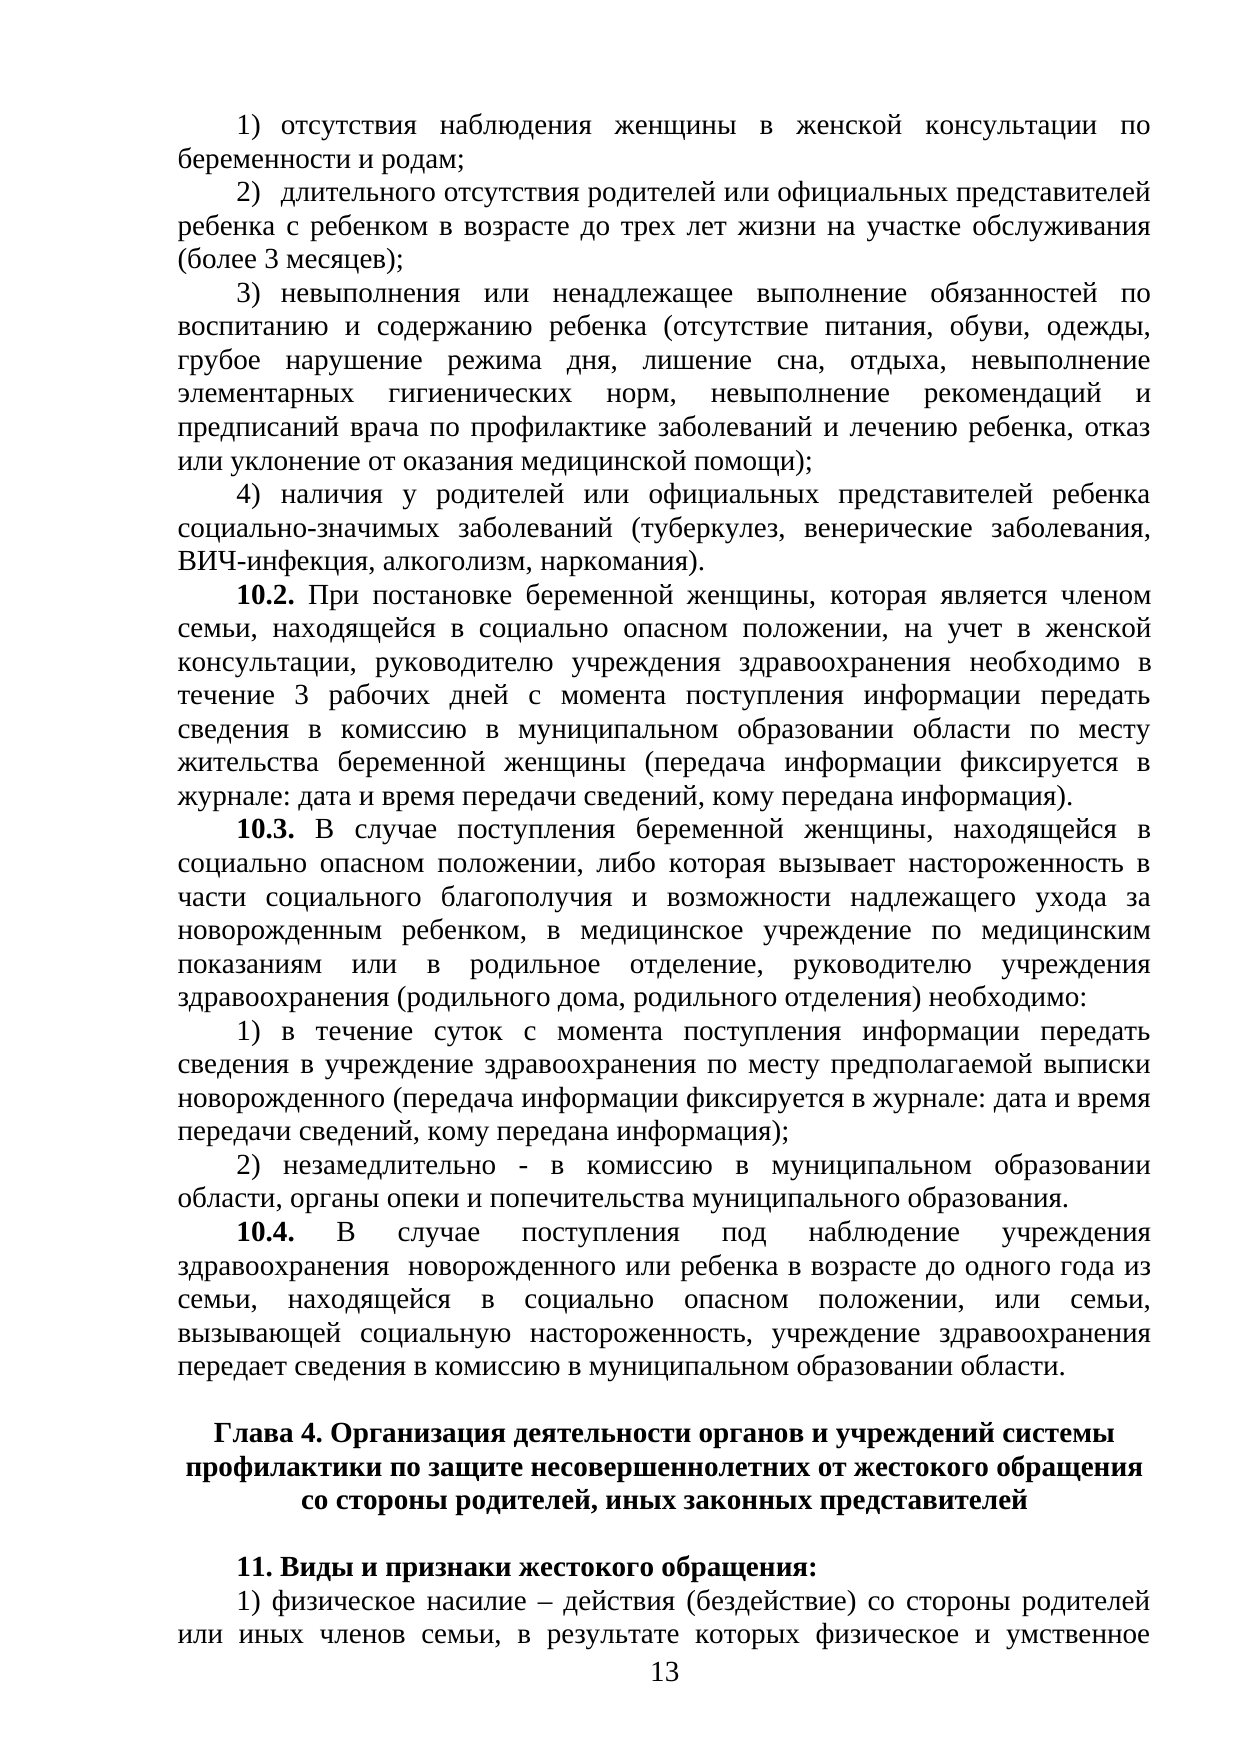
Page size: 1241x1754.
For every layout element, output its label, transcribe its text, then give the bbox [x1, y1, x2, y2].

text Глава 4. Организация деятельности органов и учреждений системы профилактики по защите несовершеннолетних от жестокого обращения со стороны родителей, иных законных представителей [177, 1415, 1152, 1516]
text 10.2. При постановке беременной женщины, которая является членом семьи, находящейся в социально опасном положении, на учет в женской консультации, руководителю учреждения здравоохранения необходимо в течение 3 рабочих дней с момента поступления информации передать сведения в комиссию в муниципальном образовании области по месту жительства беременной женщины (передача информации фиксируется в журнале: дата и время передачи сведений, кому передана информация). [177, 577, 1152, 812]
list длительного отсутствия родителей или официальных представителей ребенка с ребенком в возрасте до трех лет жизни на участке обслуживания (более 3 месяцев); [177, 174, 1152, 275]
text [177, 1583, 1152, 1650]
text 1) в течение суток с момента поступления информации передать сведения в учреждение здравоохранения по месту предполагаемой выписки новорожденного (передача информации фиксируется в журнале: дата и время передачи сведений, кому передана информация); [177, 1013, 1152, 1147]
list наличия у родителей или официальных представителей ребенка социально-значимых заболеваний (туберкулез, венерические заболевания, ВИЧ-инфекция, алкоголизм, наркомания). [177, 476, 1152, 577]
list отсутствия наблюдения женщины в женской консультации по беременности и родам; [177, 107, 1152, 174]
text 10.4. В случае поступления под наблюдение учреждения здравоохранения новорожденного или ребенка в возрасте до одного года из семьи, находящейся в социально опасном положении, или семьи, вызывающей социальную настороженность, учреждение здравоохранения передает сведения в комиссию в муниципальном образовании области. [177, 1214, 1152, 1382]
text 11. Виды и признаки жестокого обращения: [177, 1549, 1152, 1583]
text 10.3. В случае поступления беременной женщины, находящейся в социально опасном положении, либо которая вызывает настороженность в части социального благополучия и возможности надлежащего ухода за новорожденным ребенком, в медицинское учреждение по медицинским показаниям или в родильное отделение, руководителю учреждения здравоохранения (родильного дома, родильного отделения) необходимо: [177, 812, 1152, 1013]
list невыполнения или ненадлежащее выполнение обязанностей по воспитанию и содержанию ребенка (отсутствие питания, обуви, одежды, грубое нарушение режима дня, лишение сна, отдыха, невыполнение элементарных гигиенических норм, невыполнение рекомендаций и предписаний врача по профилактике заболеваний и лечению ребенка, отказ или уклонение от оказания медицинской помощи); [177, 275, 1152, 476]
text 2) незамедлительно - в комиссию в муниципальном образовании области, органы опеки и попечительства муниципального образования. [177, 1147, 1152, 1214]
